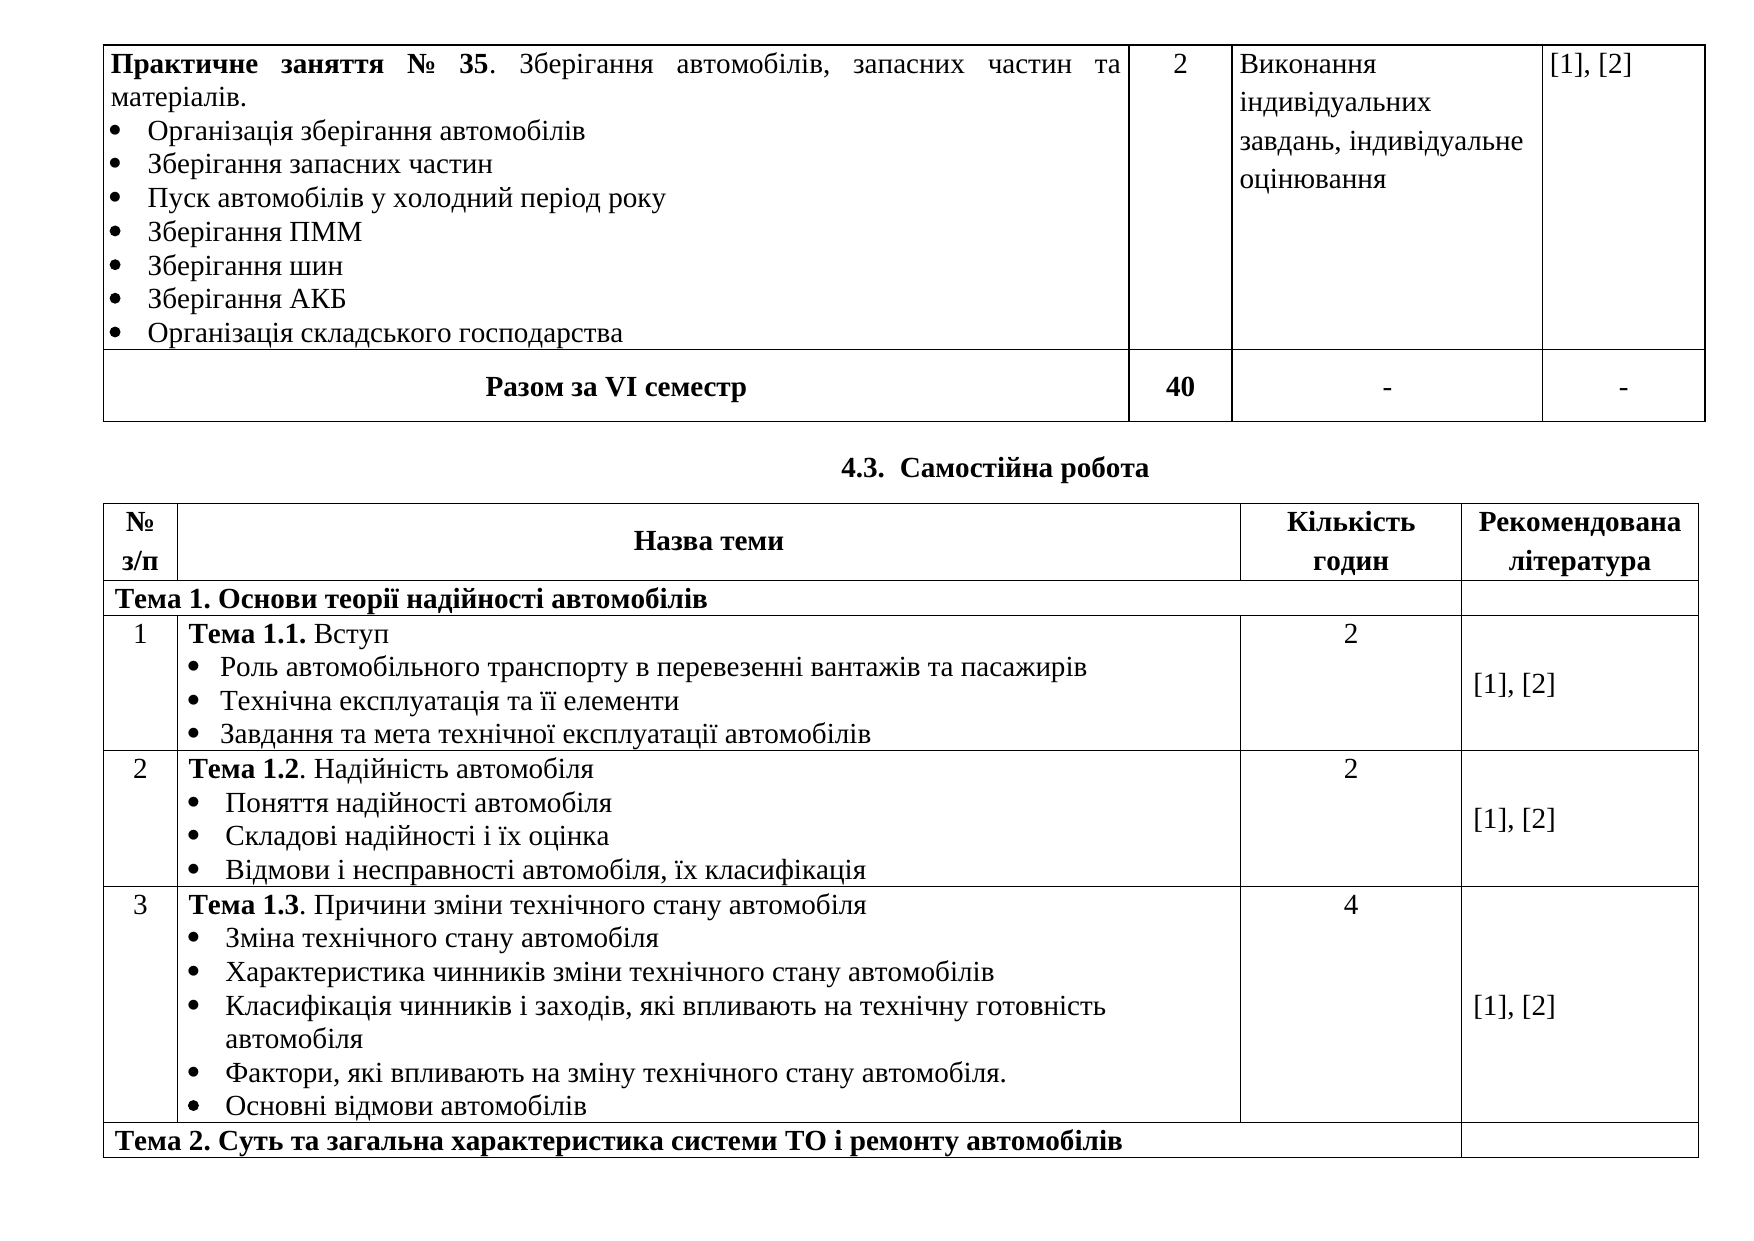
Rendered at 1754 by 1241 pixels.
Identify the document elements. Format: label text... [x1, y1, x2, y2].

table_header Назва теми [178, 504, 1240, 580]
table_cell 40 [1130, 350, 1231, 421]
table_cell Тема 1.2. Надійність автомобіля Поняття надійності автомобіля Складові надійності і їх оцінка Відмови і несправності автомобіля, їх класифікація [178, 751, 1240, 886]
table_cell 3 [104, 887, 177, 1122]
table_cell 2 [1241, 751, 1461, 886]
list Самостійна робота [325, 450, 1665, 484]
table_cell [1], [2] [1462, 887, 1698, 1122]
table_cell Практичне заняття № 35. Зберігання автомобілів, запасних частин та матеріалів. Організація зберігання автомобілів Зберігання запасних частин Пуск автомобілів у холодний період року Зберігання ПММ Зберігання шин Зберігання АКБ Організація складського господарства [104, 46, 1128, 348]
table_cell Тема 1. Основи теорії надійності автомобілів [104, 581, 1461, 615]
table_cell 2 [1130, 46, 1231, 348]
table_cell Разом за VI семестр [104, 350, 1128, 421]
table_cell 4 [1241, 887, 1461, 1122]
table_cell Тема 1.3. Причини зміни технічного стану автомобіля Зміна технічного стану автомобіля Характеристика чинників зміни технічного стану автомобілів Класифікація чинників і заходів, які впливають на технічну готовність автомобіля Фактори, які впливають на зміну технічного стану автомобіля. Основні відмови автомобілів [178, 887, 1240, 1122]
table_cell - [1543, 350, 1704, 421]
table_cell [1], [2] [1462, 616, 1698, 750]
table_cell [1462, 1123, 1698, 1157]
table_header № з/п [104, 504, 177, 580]
table_cell - [1233, 350, 1542, 421]
table_cell [1], [2] [1543, 46, 1704, 348]
table_cell 2 [104, 751, 177, 886]
table_header Рекомендована література [1462, 504, 1698, 580]
table_cell Тема 2. Суть та загальна характеристика системи ТО і ремонту автомобілів [104, 1123, 1461, 1157]
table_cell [1233, 46, 1542, 348]
table_cell 2 [1241, 616, 1461, 750]
table_cell 1 [104, 616, 177, 750]
table_cell Тема 1.1. Вступ Роль автомобільного транспорту в перевезенні вантажів та пасажирів Технічна експлуатація та її елементи Завдання та мета технічної експлуатації автомобілів [178, 616, 1240, 750]
table_cell [1], [2] [1462, 751, 1698, 886]
table_cell [1462, 581, 1698, 615]
table_header Кількість годин [1241, 504, 1461, 580]
